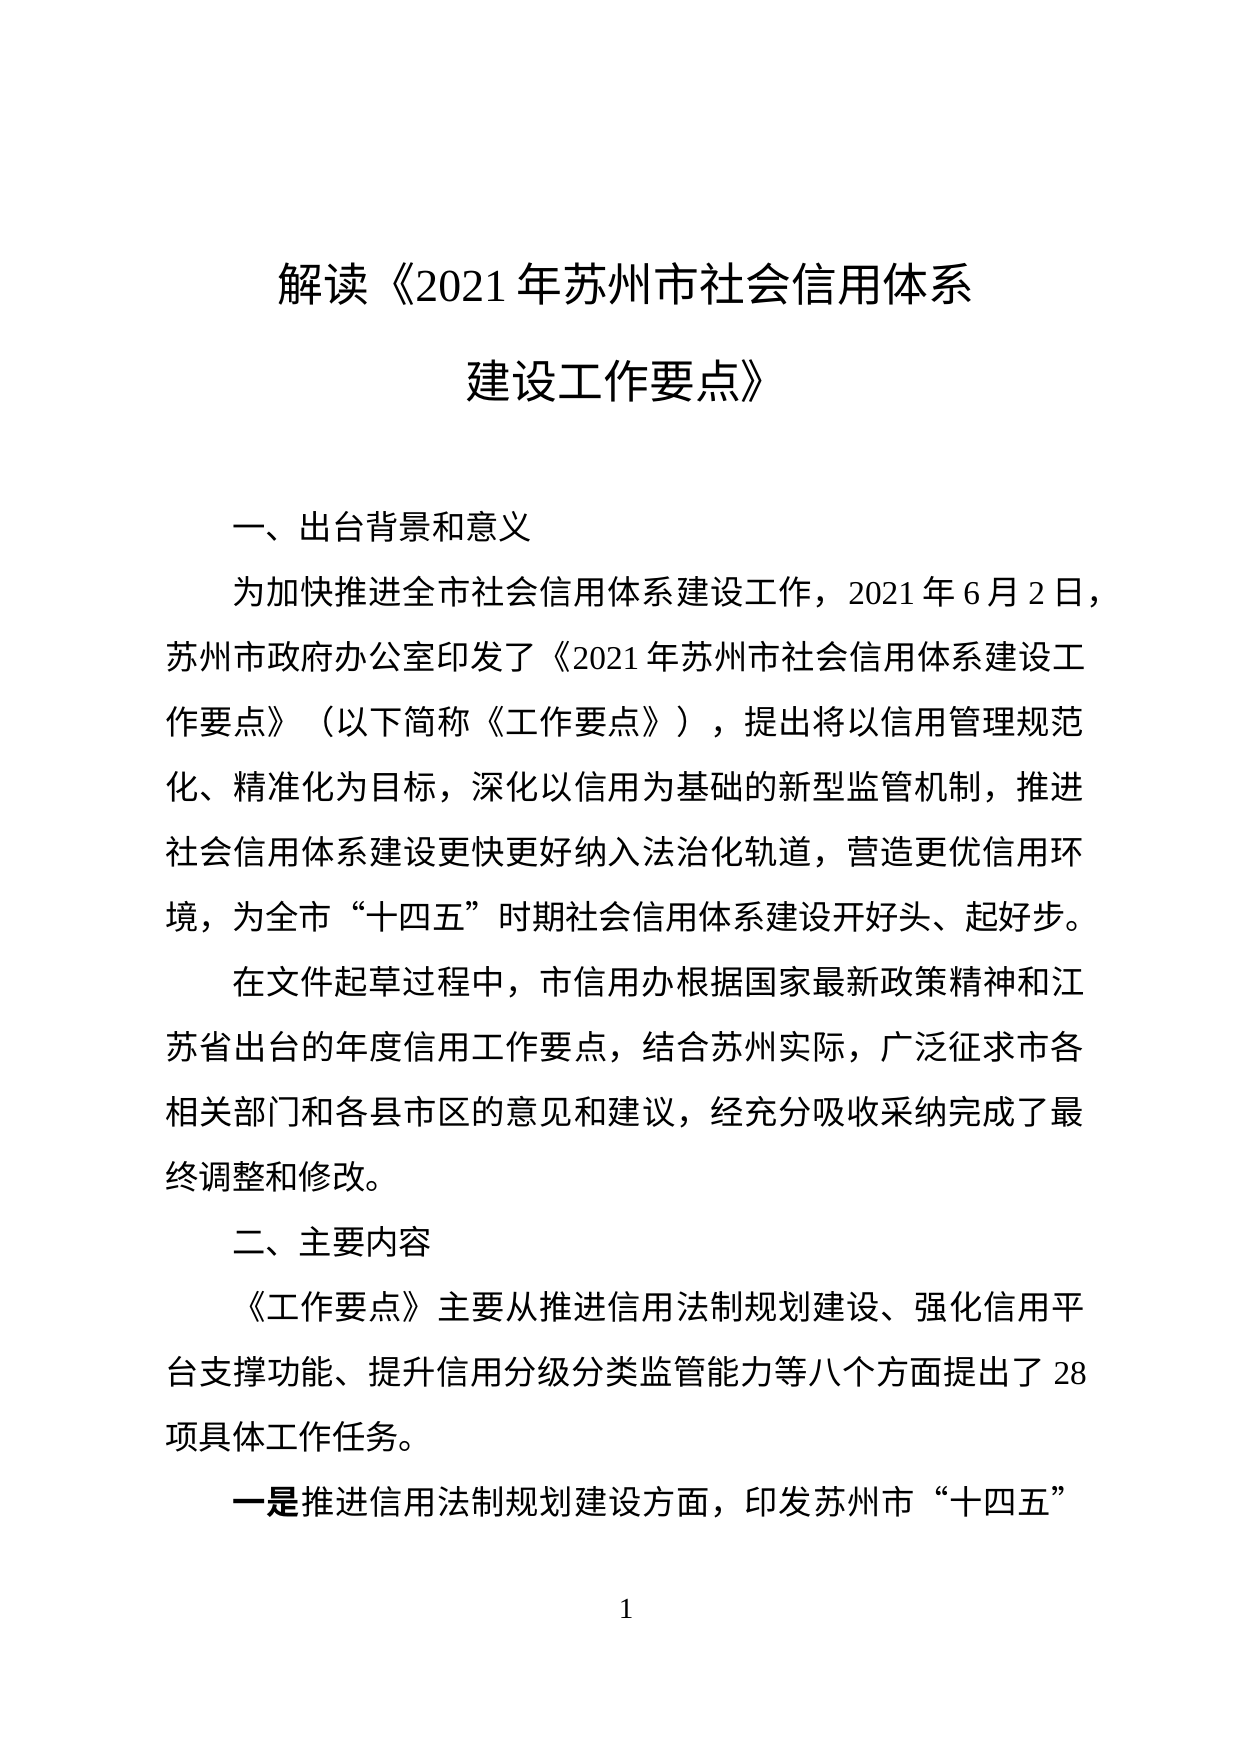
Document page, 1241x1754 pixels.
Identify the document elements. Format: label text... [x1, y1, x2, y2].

text 建设工作要点》 [165, 330, 1087, 428]
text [165, 1468, 1087, 1533]
text 一、出台背景和意义 [165, 493, 1087, 558]
text 二、主要内容 [165, 1208, 1087, 1273]
text 《工作要点》主要从推进信用法制规划建设、强化信用平台支撑功能、提升信用分级分类监管能力等八个方面提出了28项具体工作任务。 [165, 1273, 1087, 1468]
text 在文件起草过程中，市信用办根据国家最新政策精神和江苏省出台的年度信用工作要点，结合苏州实际，广泛征求市各相关部门和各县市区的意见和建议，经充分吸收采纳完成了最终调整和修改。 [165, 948, 1087, 1208]
text 解读《2021年苏州市社会信用体系 [165, 233, 1087, 330]
text 为加快推进全市社会信用体系建设工作，2021年6月2日，苏州市政府办公室印发了《2021年苏州市社会信用体系建设工作要点》（以下简称《工作要点》），提出将以信用管理规范化、精准化为目标，深化以信用为基础的新型监管机制，推进社会信用体系建设更快更好纳入法治化轨道，营造更优信用环境，为全市“十四五”时期社会信用体系建设开好头、起好步。 [165, 558, 1087, 948]
